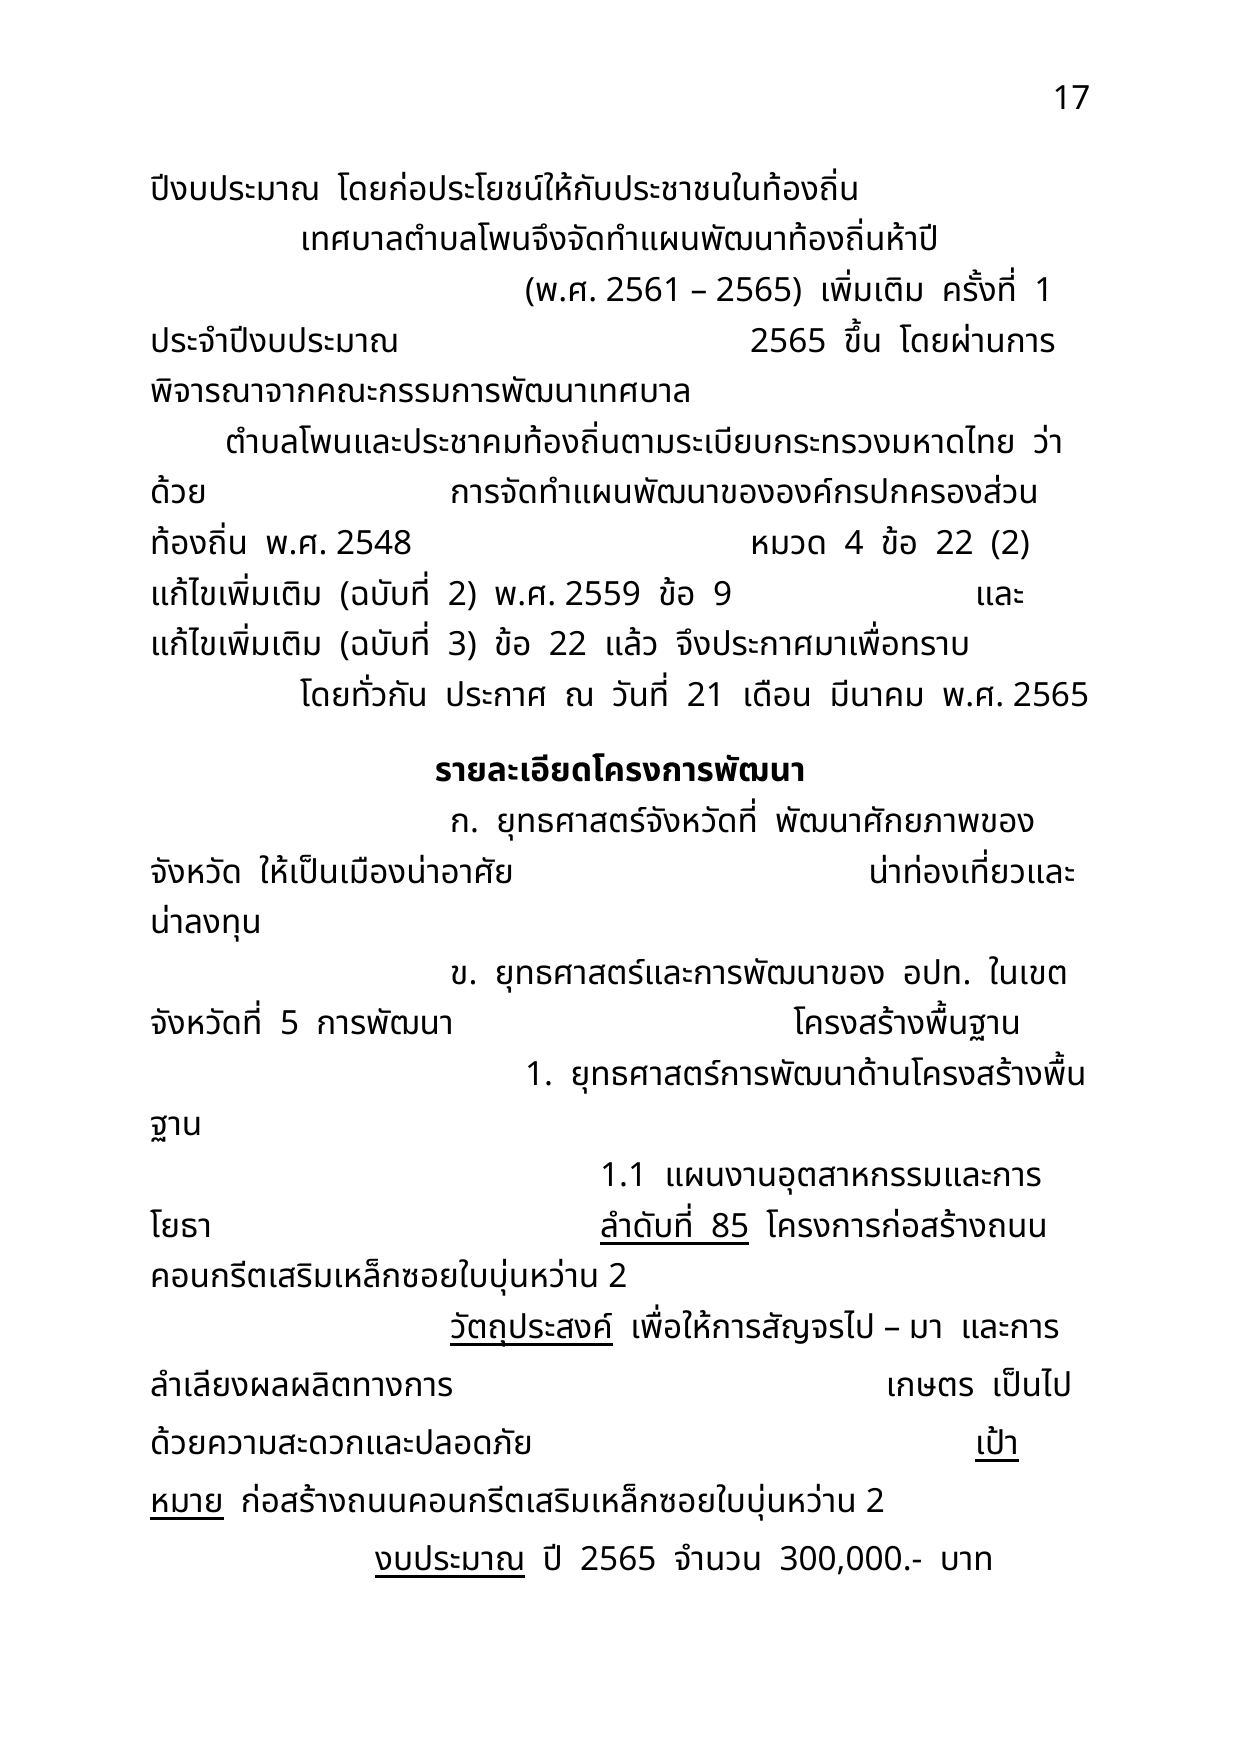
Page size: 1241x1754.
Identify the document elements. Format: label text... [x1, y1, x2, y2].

text ก. ยุทธศาสตร์จังหวัดที่ พัฒนาศักยภาพของจังหวัด ให้เป็นเมืองน่าอาศัย น่าท่องเที่ยวและน่าลงทุน [150, 797, 1090, 948]
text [150, 164, 1090, 721]
text ข. ยุทธศาสตร์และการพัฒนาของ อปท. ในเขตจังหวัดที่ 5 การพัฒนา โครงสร้างพื้นฐาน [150, 948, 1090, 1050]
text 1. ยุทธศาสตร์การพัฒนาด้านโครงสร้างพื้นฐาน [150, 1050, 1090, 1151]
text 1.1 แผนงานอุตสาหกรรมและการโยธา ลำดับที่ 85 โครงการก่อสร้างถนนคอนกรีตเสริมเหล็กซอยใบบุ่นหว่าน 2 [150, 1151, 1090, 1303]
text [150, 1303, 1090, 1586]
text รายละเอียดโครงการพัฒนา [150, 746, 1090, 797]
